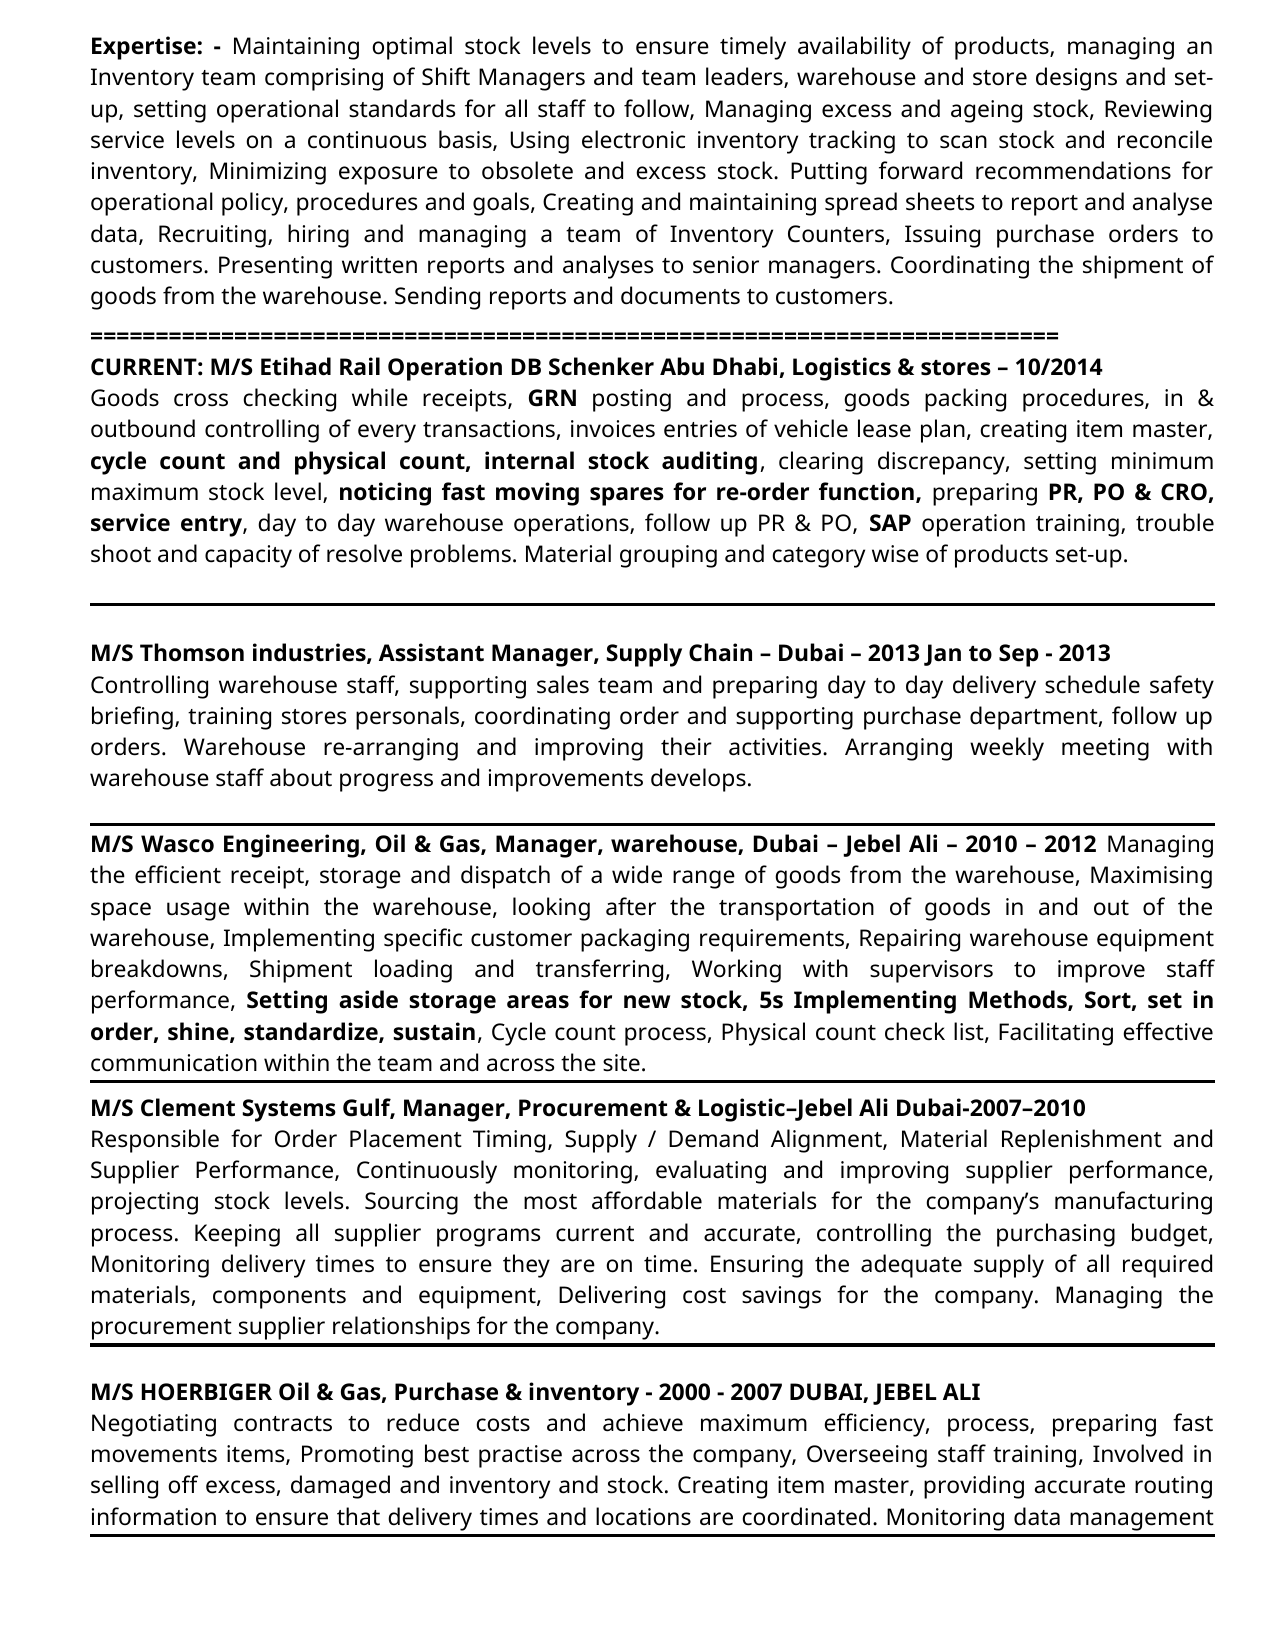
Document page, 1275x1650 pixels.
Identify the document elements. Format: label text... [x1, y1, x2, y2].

text M/S Thomson industries, Assistant Manager, Supply Chain – Dubai – 2013 Jan to Sep - 2013 [90, 637, 1215, 668]
text M/S Clement Systems Gulf, Manager, Procurement & Logistic–Jebel Ali Dubai-2007–2010 [90, 1091, 1215, 1123]
text Goods cross checking while receipts, GRN posting and process, goods packing procedures, in & outbound controlling of every transactions, invoices entries of vehicle lease plan, creating item master, cycle count and physical count, internal stock auditing, clearing discrepancy, setting minimum maximum stock level, noticing fast moving spares for re-order function, preparing PR, PO & CRO, service entry, day to day warehouse operations, follow up PR & PO, SAP operation training, trouble shoot and capacity of resolve problems. Material grouping and category wise of products set-up. [90, 382, 1215, 569]
text Controlling warehouse staff, supporting sales team and preparing day to day delivery schedule safety briefing, training stores personals, coordinating order and supporting purchase department, follow up orders. Warehouse re-arranging and improving their activities. Arranging weekly meeting with warehouse staff about progress and improvements develops. [90, 668, 1215, 793]
text M/S Wasco Engineering, Oil & Gas, Manager, warehouse, Dubai – Jebel Ali – 2010 – 2012 Managing the efficient receipt, storage and dispatch of a wide range of goods from the warehouse, Maximising space usage within the warehouse, looking after the transportation of goods in and out of the warehouse, Implementing specific customer packaging requirements, Repairing warehouse equipment breakdowns, Shipment loading and transferring, Working with supervisors to improve staff performance, Setting aside storage areas for new stock, 5s Implementing Methods, Sort, set in order, shine, standardize, sustain, Cycle count process, Physical count check list, Facilitating effective communication within the team and across the site. [90, 826, 1215, 1080]
text ========================================================================== [90, 319, 1215, 351]
text CURRENT: M/S Etihad Rail Operation DB Schenker Abu Dhabi, Logistics & stores – 10/2014 [90, 351, 1215, 382]
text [90, 1407, 1215, 1534]
text Responsible for Order Placement Timing, Supply / Demand Alignment, Material Replenishment and Supplier Performance, Continuously monitoring, evaluating and improving supplier performance, projecting stock levels. Sourcing the most affordable materials for the company’s manufacturing process. Keeping all supplier programs current and accurate, controlling the purchasing budget, Monitoring delivery times to ensure they are on time. Ensuring the adequate supply of all required materials, components and equipment, Delivering cost savings for the company. Managing the procurement supplier relationships for the company. [90, 1123, 1215, 1343]
text M/S HOERBIGER Oil & Gas, Purchase & inventory - 2000 - 2007 DUBAI, JEBEL ALI [90, 1375, 1215, 1407]
text Expertise: - Maintaining optimal stock levels to ensure timely availability of products, managing an Inventory team comprising of Shift Managers and team leaders, warehouse and store designs and set-up, setting operational standards for all staff to follow, Managing excess and ageing stock, Reviewing service levels on a continuous basis, Using electronic inventory tracking to scan stock and reconcile inventory, Minimizing exposure to obsolete and excess stock. Putting forward recommendations for operational policy, procedures and goals, Creating and maintaining spread sheets to report and analyse data, Recruiting, hiring and managing a team of Inventory Counters, Issuing purchase orders to customers. Presenting written reports and analyses to senior managers. Coordinating the shipment of goods from the warehouse. Sending reports and documents to customers. [90, 30, 1215, 311]
